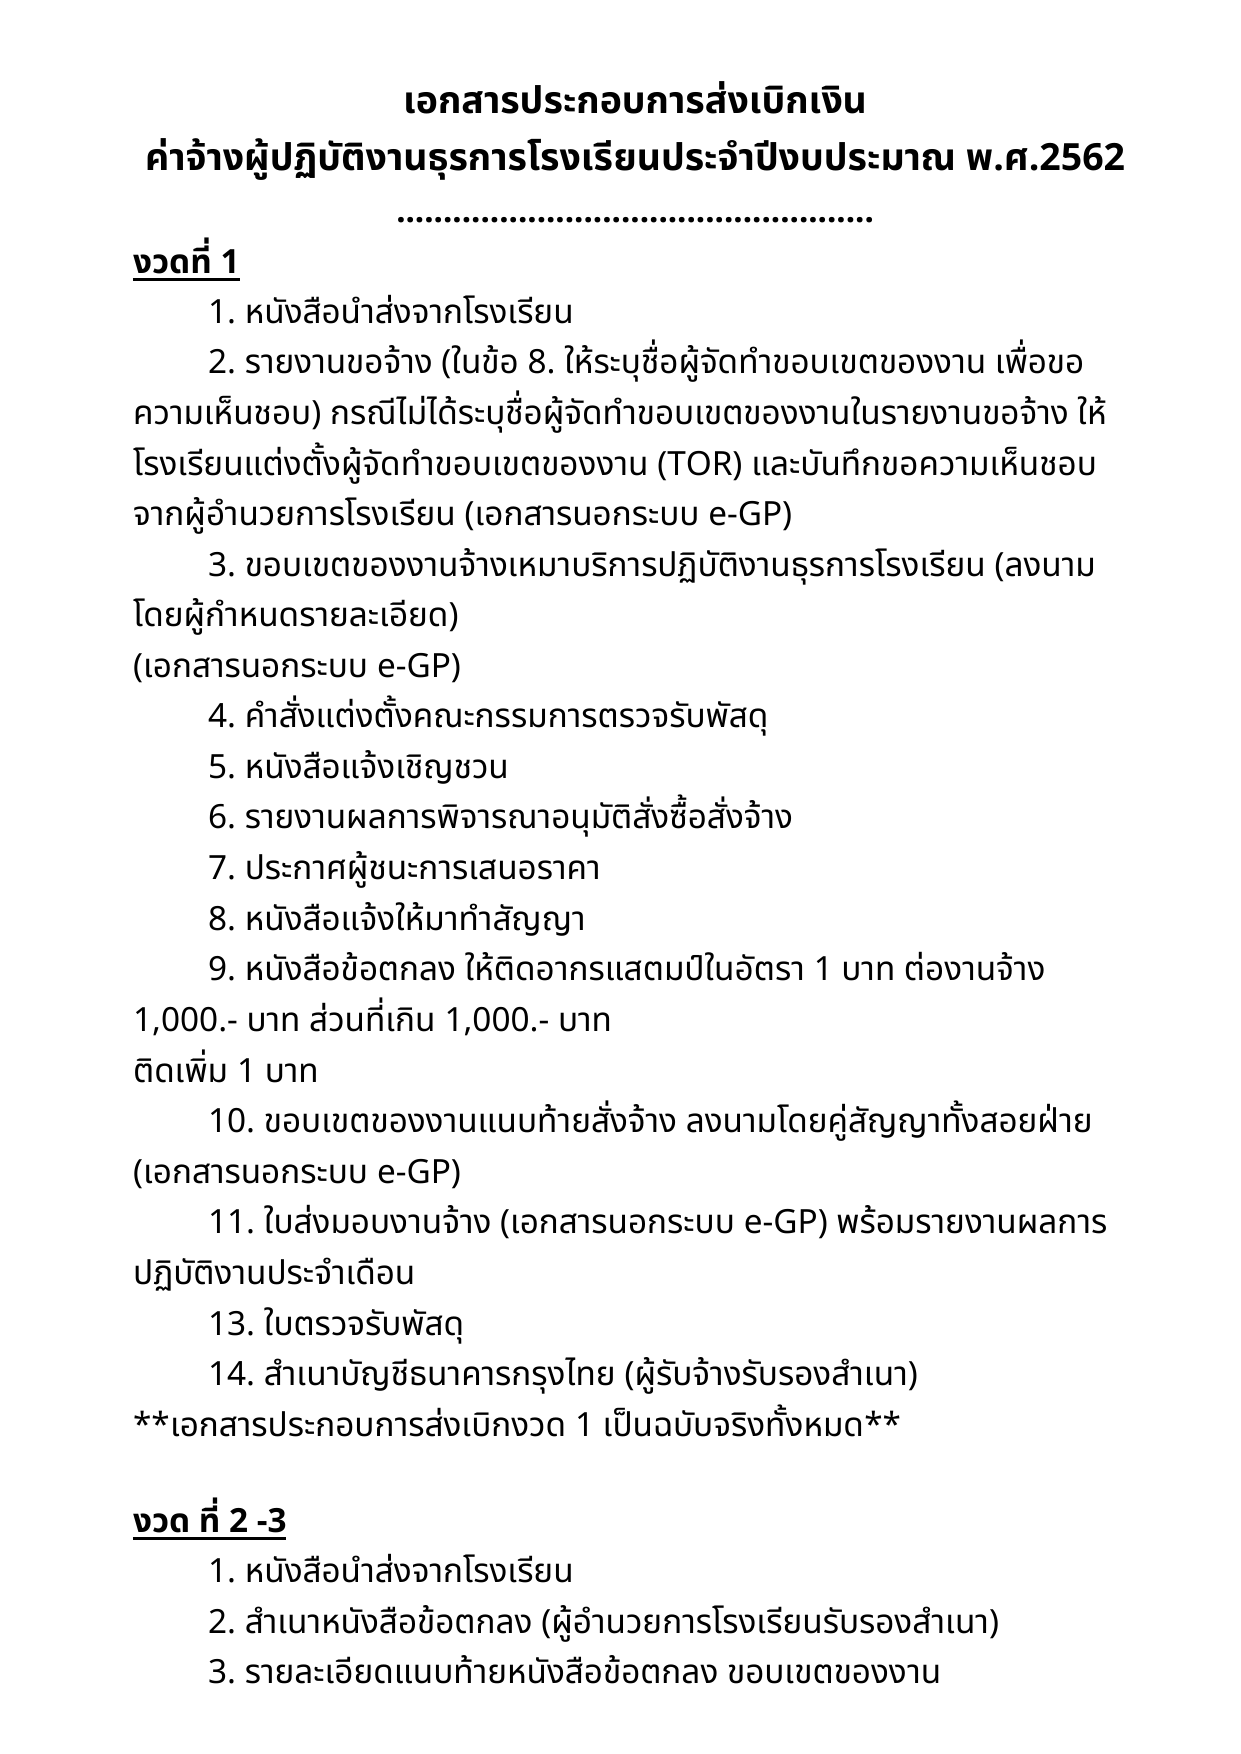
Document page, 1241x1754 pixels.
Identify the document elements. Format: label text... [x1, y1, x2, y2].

text ค่าจ้างผู้ปฏิบัติงานธุรการโรงเรียนประจำปีงบประมาณ พ.ศ.2562 [133, 131, 1137, 187]
text 3. รายละเอียดแนบท้ายหนังสือข้อตกลง ขอบเขตของงาน [133, 1648, 1137, 1699]
text 10. ขอบเขตของงานแนบท้ายสั่งจ้าง ลงนามโดยคู่สัญญาทั้งสอยฝ่าย (เอกสารนอกระบบ e-GP) [133, 1097, 1137, 1198]
text 6. รายงานผลการพิจารณาอนุมัติสั่งซื้อสั่งจ้าง [133, 793, 1137, 844]
text 4. คำสั่งแต่งตั้งคณะกรรมการตรวจรับพัสดุ [133, 692, 1137, 743]
text 1. หนังสือนำส่งจากโรงเรียน [133, 1547, 1137, 1598]
text เอกสารประกอบการส่งเบิกเงิน [133, 74, 1137, 131]
text 2. สำเนาหนังสือข้อตกลง (ผู้อำนวยการโรงเรียนรับรองสำเนา) [133, 1598, 1137, 1648]
text 5. หนังสือแจ้งเชิญชวน [133, 743, 1137, 793]
text 1. หนังสือนำส่งจากโรงเรียน [133, 288, 1137, 338]
text 14. สำเนาบัญชีธนาคารกรุงไทย (ผู้รับจ้างรับรองสำเนา) [133, 1350, 1137, 1401]
text งวด ที่ 2 -3 [133, 1497, 1137, 1547]
text 3. ขอบเขตของงานจ้างเหมาบริการปฏิบัติงานธุรการโรงเรียน (ลงนามโดยผู้กำหนดรายละเอียด) [133, 541, 1137, 641]
text 13. ใบตรวจรับพัสดุ [133, 1299, 1137, 1350]
text ................................................... [133, 187, 1137, 238]
text 2. รายงานขอจ้าง (ในข้อ 8. ให้ระบุชื่อผู้จัดทำขอบเขตของงาน เพื่อขอความเห็นชอบ) กรณีไม่ได้ระบุชื่อผู้จัดทำขอบเขตของงานในรายงานขอจ้าง ให้โรงเรียนแต่งตั้งผู้จัดทำขอบเขตของงาน (TOR) และบันทึกขอความเห็นชอบจากผู้อำนวยการโรงเรียน (เอกสารนอกระบบ e-GP) [133, 338, 1137, 541]
text 11. ใบส่งมอบงานจ้าง (เอกสารนอกระบบ e-GP) พร้อมรายงานผลการปฏิบัติงานประจำเดือน [133, 1198, 1137, 1299]
text 8. หนังสือแจ้งให้มาทำสัญญา [133, 894, 1137, 945]
text ติดเพิ่ม 1 บาท [133, 1046, 1137, 1097]
text 7. ประกาศผู้ชนะการเสนอราคา [133, 844, 1137, 894]
text (เอกสารนอกระบบ e-GP) [133, 641, 1137, 692]
text 9. หนังสือข้อตกลง ให้ติดอากรแสตมป์ในอัตรา 1 บาท ต่องานจ้าง 1,000.- บาท ส่วนที่เกิน 1,000.- บาท [133, 945, 1137, 1046]
text **เอกสารประกอบการส่งเบิกงวด 1 เป็นฉบับจริงทั้งหมด** [133, 1401, 1137, 1451]
text งวดที่ 1 [133, 238, 1137, 288]
